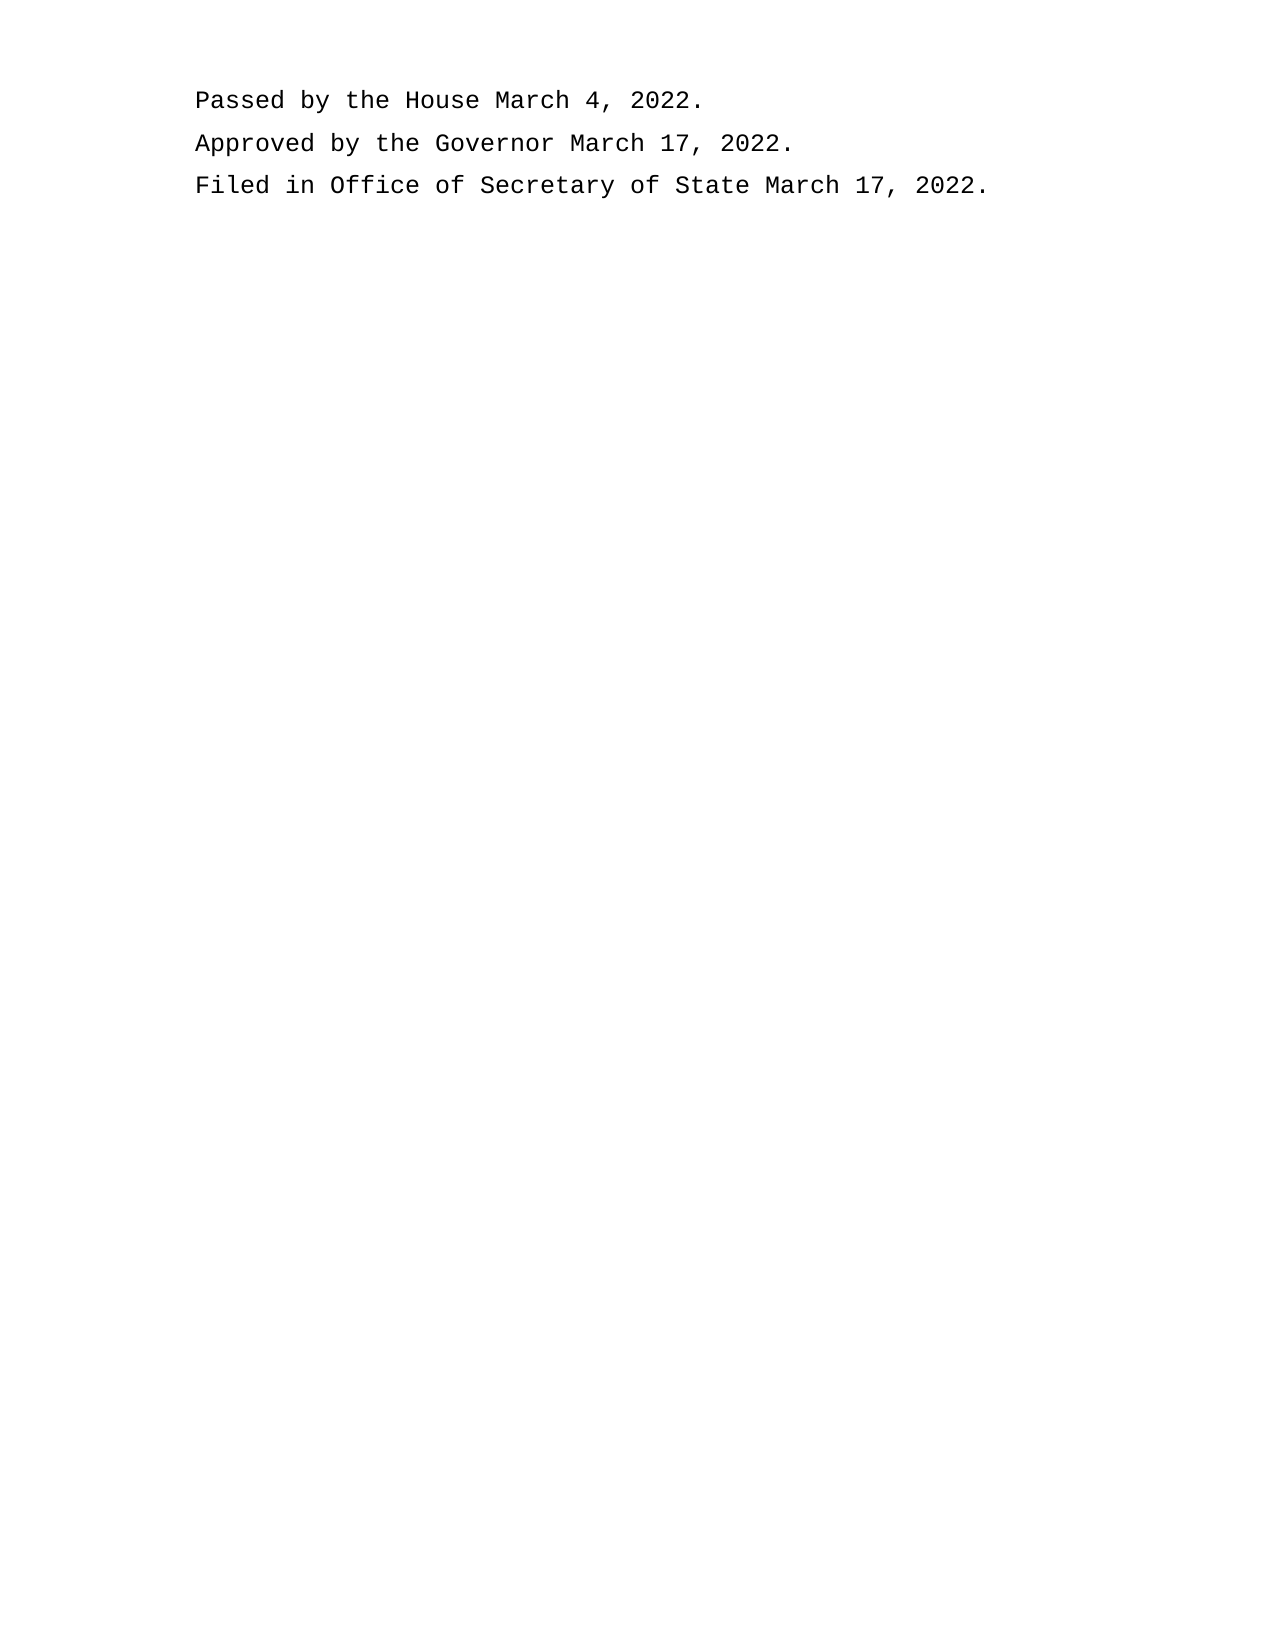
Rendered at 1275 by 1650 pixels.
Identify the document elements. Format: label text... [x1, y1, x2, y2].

text Filed in Office of Secretary of State March 17, 2022. [135, 160, 1170, 202]
text Passed by the House March 4, 2022. [135, 75, 1170, 117]
text Approved by the Governor March 17, 2022. [135, 117, 1170, 160]
